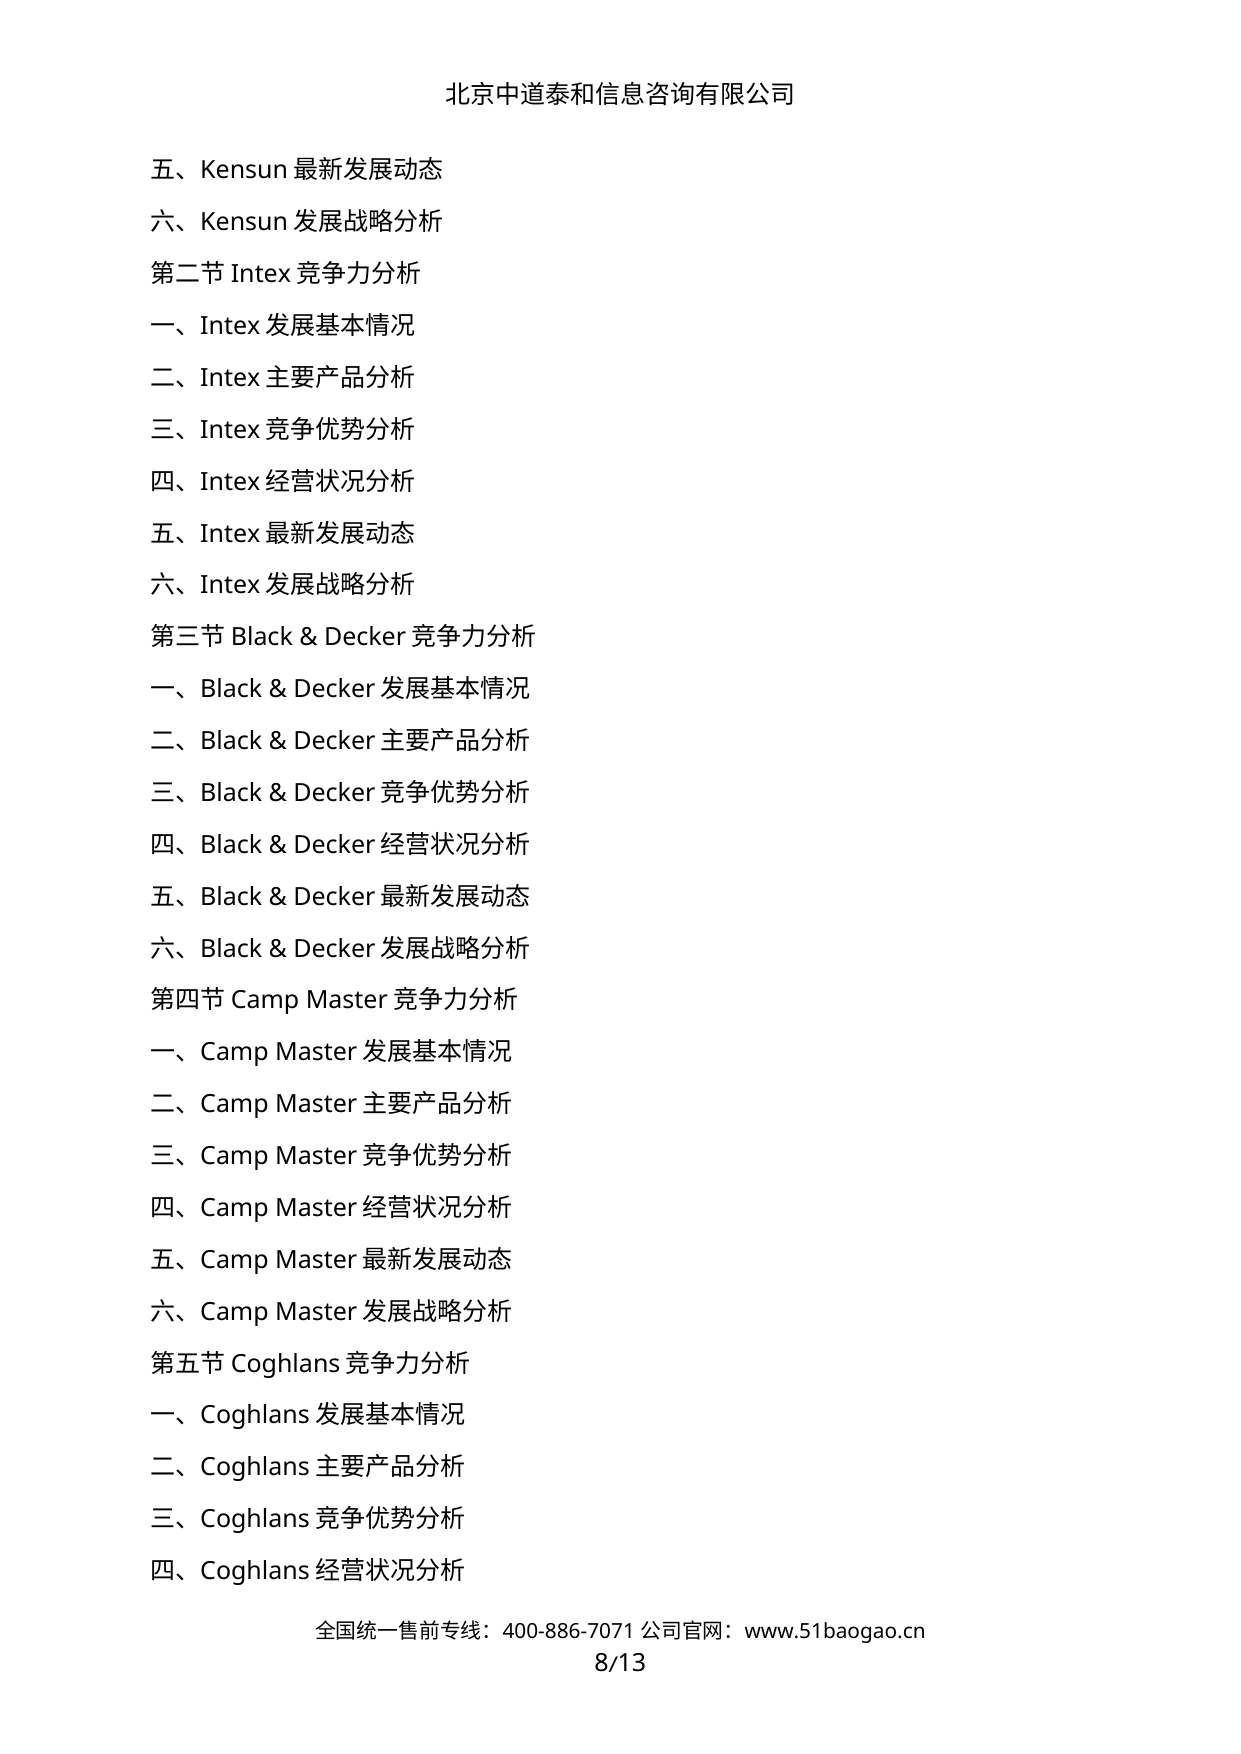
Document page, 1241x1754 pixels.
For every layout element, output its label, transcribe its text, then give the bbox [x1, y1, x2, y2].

text 六、Intex发展战略分析 [150, 565, 1090, 601]
text 五、Black & Decker最新发展动态 [150, 876, 1090, 912]
text 二、Black & Decker主要产品分析 [150, 721, 1090, 757]
text 三、Coghlans竞争优势分析 [150, 1499, 1090, 1535]
text 五、Kensun最新发展动态 [150, 150, 1090, 186]
text 三、Intex竞争优势分析 [150, 409, 1090, 446]
text 第二节 Intex竞争力分析 [150, 254, 1090, 290]
text 一、Black & Decker发展基本情况 [150, 669, 1090, 705]
text 四、Black & Decker经营状况分析 [150, 824, 1090, 861]
text 第四节 Camp Master竞争力分析 [150, 980, 1090, 1016]
text 六、Camp Master发展战略分析 [150, 1291, 1090, 1327]
text 三、Camp Master竞争优势分析 [150, 1136, 1090, 1172]
text 六、Kensun发展战略分析 [150, 202, 1090, 238]
text 第五节 Coghlans竞争力分析 [150, 1343, 1090, 1379]
text 二、Coghlans主要产品分析 [150, 1447, 1090, 1483]
text 二、Intex主要产品分析 [150, 357, 1090, 394]
text 五、Camp Master最新发展动态 [150, 1239, 1090, 1276]
text 四、Camp Master经营状况分析 [150, 1187, 1090, 1224]
text 三、Black & Decker竞争优势分析 [150, 772, 1090, 809]
text 四、Coghlans经营状况分析 [150, 1551, 1090, 1587]
text 第三节 Black & Decker竞争力分析 [150, 617, 1090, 653]
text 一、Intex发展基本情况 [150, 306, 1090, 342]
text 二、Camp Master主要产品分析 [150, 1084, 1090, 1120]
text 四、Intex经营状况分析 [150, 461, 1090, 497]
text 六、Black & Decker发展战略分析 [150, 928, 1090, 964]
text 五、Intex最新发展动态 [150, 513, 1090, 549]
text 一、Camp Master发展基本情况 [150, 1032, 1090, 1068]
text 一、Coghlans发展基本情况 [150, 1395, 1090, 1431]
